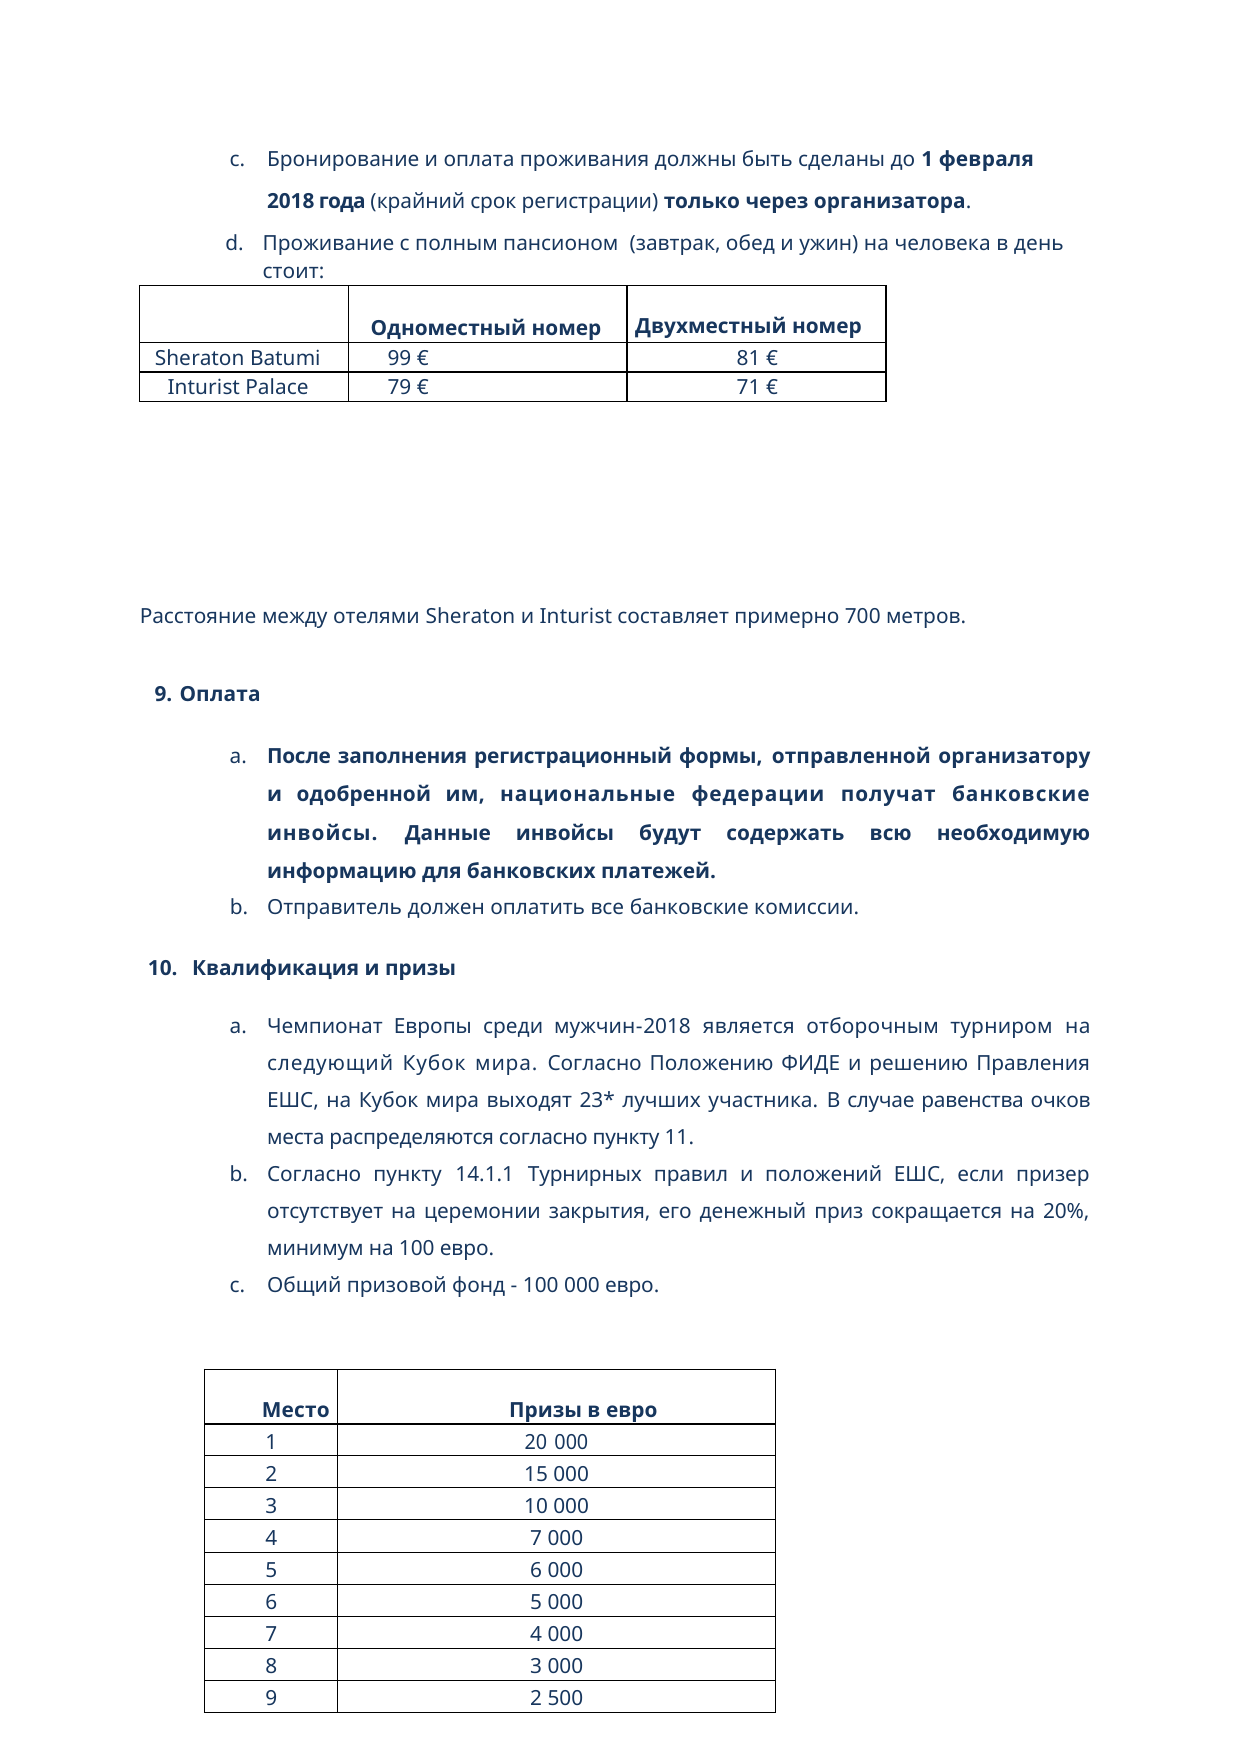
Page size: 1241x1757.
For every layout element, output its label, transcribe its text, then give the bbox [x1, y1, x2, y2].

text Расстояние между отелями Sheraton и Inturist составляет примерно 700 метров. [139, 601, 1103, 630]
list Чемпионат Европы среди мужчин-2018 является отборочным турниром на следующий Кубок мира. Согласно Положению ФИДЕ и решению Правления ЕШС, на Кубок мира выходят 23* лучших участника. В случае равенства очков места распределяются согласно пункту 11. [229, 1012, 1091, 1151]
table_cell 3 000 [338, 1649, 775, 1679]
list Проживание с полным пансионом (завтрак, обед и ужин) на человека в день стоит: [225, 228, 1103, 285]
subtitle Оплата [154, 679, 1103, 707]
table_cell 4 000 [338, 1617, 775, 1647]
table_header [140, 286, 348, 342]
list Бронирование и оплата проживания должны быть сделаны до 1 февраля 2018 года (крайний срок регистрации) только через организатора. [229, 144, 1038, 214]
table_header Место [205, 1370, 337, 1423]
table_cell 4 [205, 1520, 337, 1552]
table_cell Inturist Palace [140, 373, 348, 401]
table_cell 5 000 [338, 1585, 775, 1616]
table_cell 6 000 [338, 1553, 775, 1583]
table_cell 15 000 [338, 1456, 775, 1487]
table_cell Sheraton Batumi [140, 343, 348, 371]
table_header Двухместный номер [628, 286, 885, 342]
list Отправитель должен оплатить все банковские комиссии. [229, 894, 1103, 920]
table_cell 79 € [349, 373, 626, 401]
table_cell 8 [205, 1649, 337, 1679]
table_cell 9 [205, 1681, 337, 1712]
table_header Одноместный номер [349, 286, 626, 342]
list Согласно пункту 14.1.1 Турнирных правил и положений ЕШС, если призер отсутствует на церемонии закрытия, его денежный приз сокращается на 20%, минимум на 100 евро. [229, 1159, 1090, 1261]
table_cell 5 [205, 1553, 337, 1583]
table_cell 7 000 [338, 1520, 775, 1552]
subtitle Квалификация и призы [148, 952, 1103, 981]
table_cell 1 [205, 1425, 337, 1455]
table_header Призы в евро [338, 1370, 775, 1423]
table_cell 99 € [349, 343, 626, 371]
list После заполнения регистрационный формы, отправленной организатору и одобренной им, национальные федерации получат банковские инвойсы. Данные инвойсы будут содержать всю необходимую информацию для банковских платежей. [229, 741, 1090, 885]
table_cell 10 000 [338, 1488, 775, 1519]
table_cell 6 [205, 1585, 337, 1616]
table_cell 2 500 [338, 1681, 775, 1712]
table_cell 20 000 [338, 1425, 775, 1455]
table_cell 3 [205, 1488, 337, 1519]
table_cell 81 € [628, 343, 885, 371]
list Общий призовой фонд - 100 000 евро. [229, 1270, 1103, 1298]
table_cell 2 [205, 1456, 337, 1487]
table_cell 71 € [628, 373, 885, 401]
table_cell 7 [205, 1617, 337, 1647]
